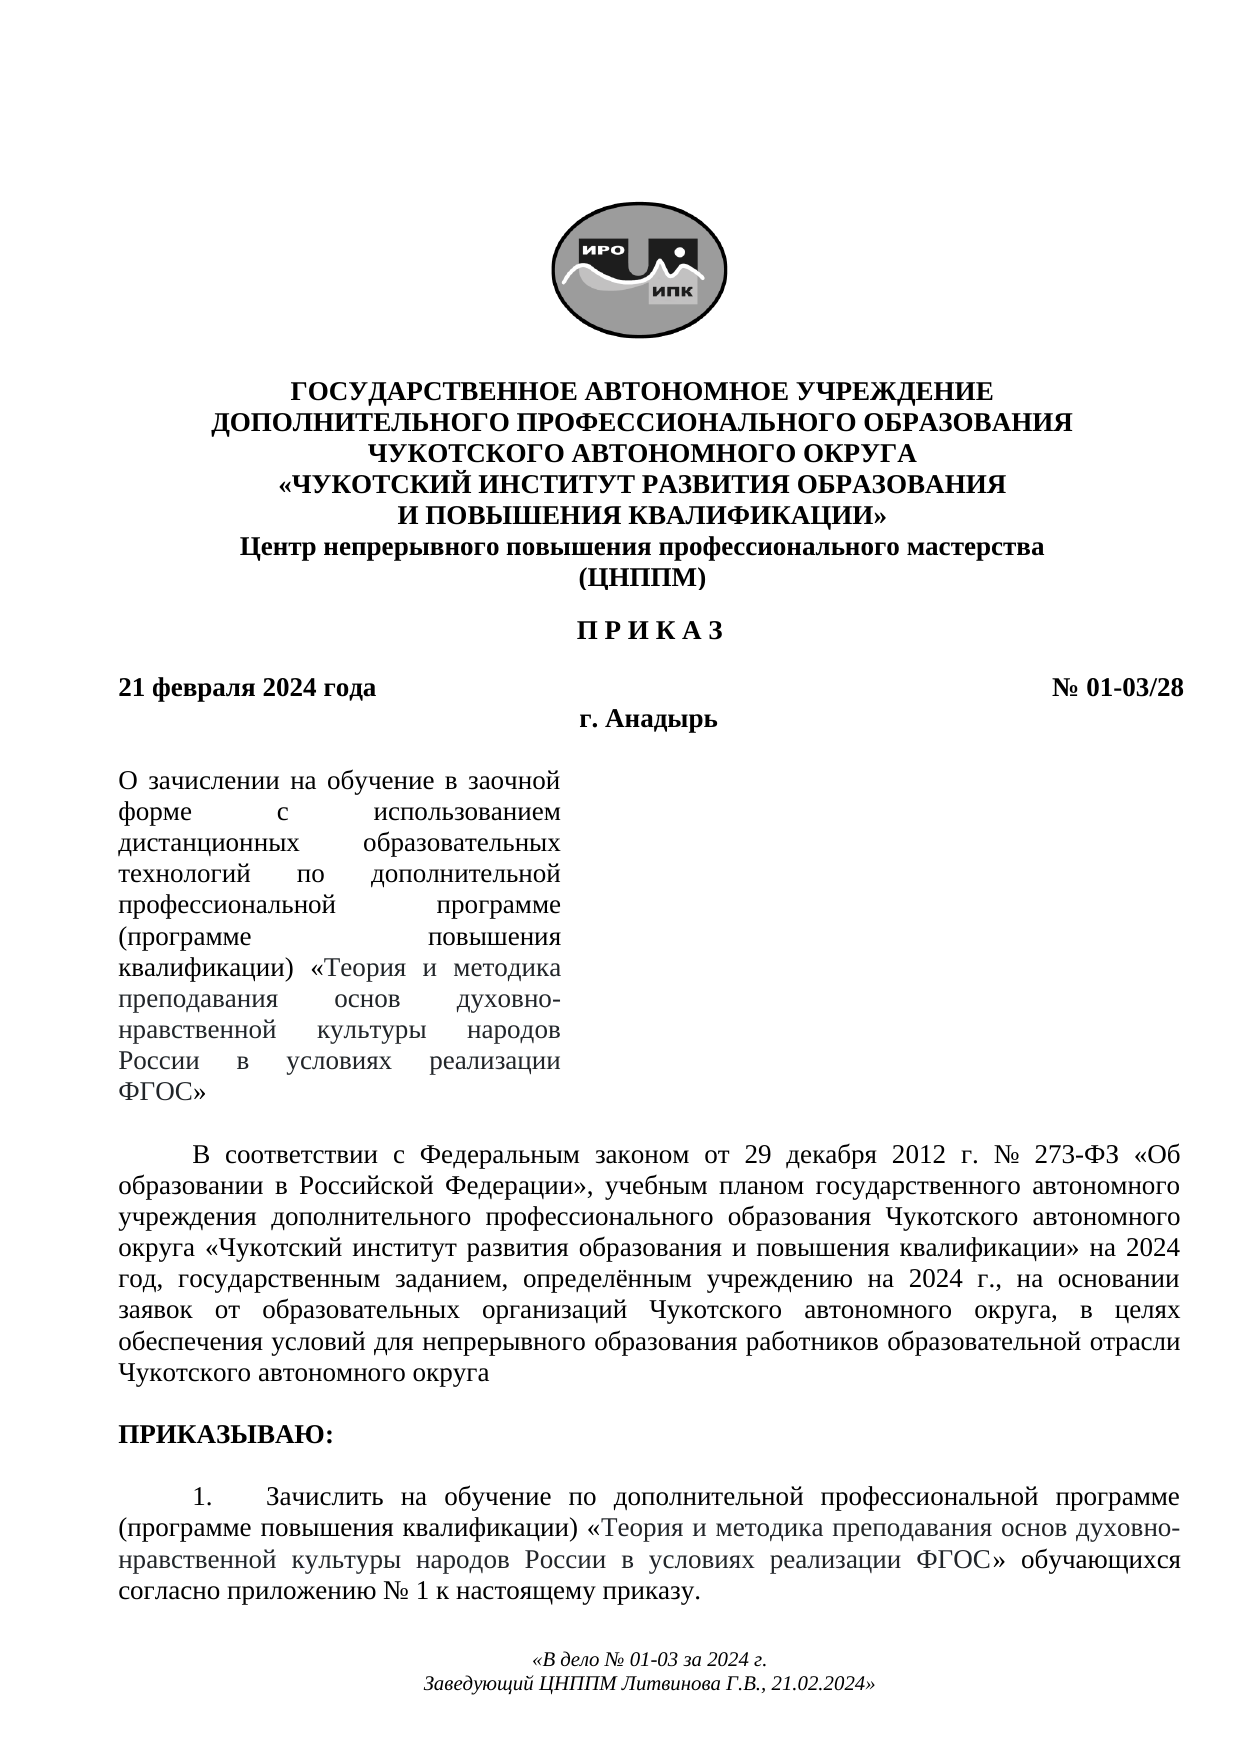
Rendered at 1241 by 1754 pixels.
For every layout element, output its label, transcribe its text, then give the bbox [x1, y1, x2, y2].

text ПРИКАЗЫВАЮ: [118, 1418, 1181, 1449]
text О зачислении на обучение в заочной форме с использованием дистанционных образовательных технологий по дополнительной профессиональной программе (программе повышения квалификации) «Теория и методика преподавания основ духовно-нравственной культуры народов России в условиях реализации ФГОС» [118, 764, 561, 1107]
list Зачислить на обучение по дополнительной профессиональной программе (программе повышения квалификации) «Теория и методика преподавания основ духовно-нравственной культуры народов России в условиях реализации ФГОС» обучающихся согласно приложению № 1 к настоящему приказу. [118, 1480, 1181, 1605]
text В соответствии с Федеральным законом от 29 декабря . № 273-ФЗ «Об образовании в Российской Федерации», учебным планом государственного автономного учреждения дополнительного профессионального образования Чукотского автономного округа «Чукотский институт развития образования и повышения квалификации» на 2024 год, государственным заданием, определённым учреждению на 2024 г., на основании заявок от образовательных организаций Чукотского автономного округа, в целях обеспечения условий для непрерывного образования работников образовательной отрасли Чукотского автономного округа [118, 1138, 1182, 1387]
table_header 21 февраля 2024 года № 01-03/28 г. Анадырь [96, 671, 1201, 764]
text П Р И К А З [118, 118, 1181, 645]
picture [539, 156, 746, 375]
